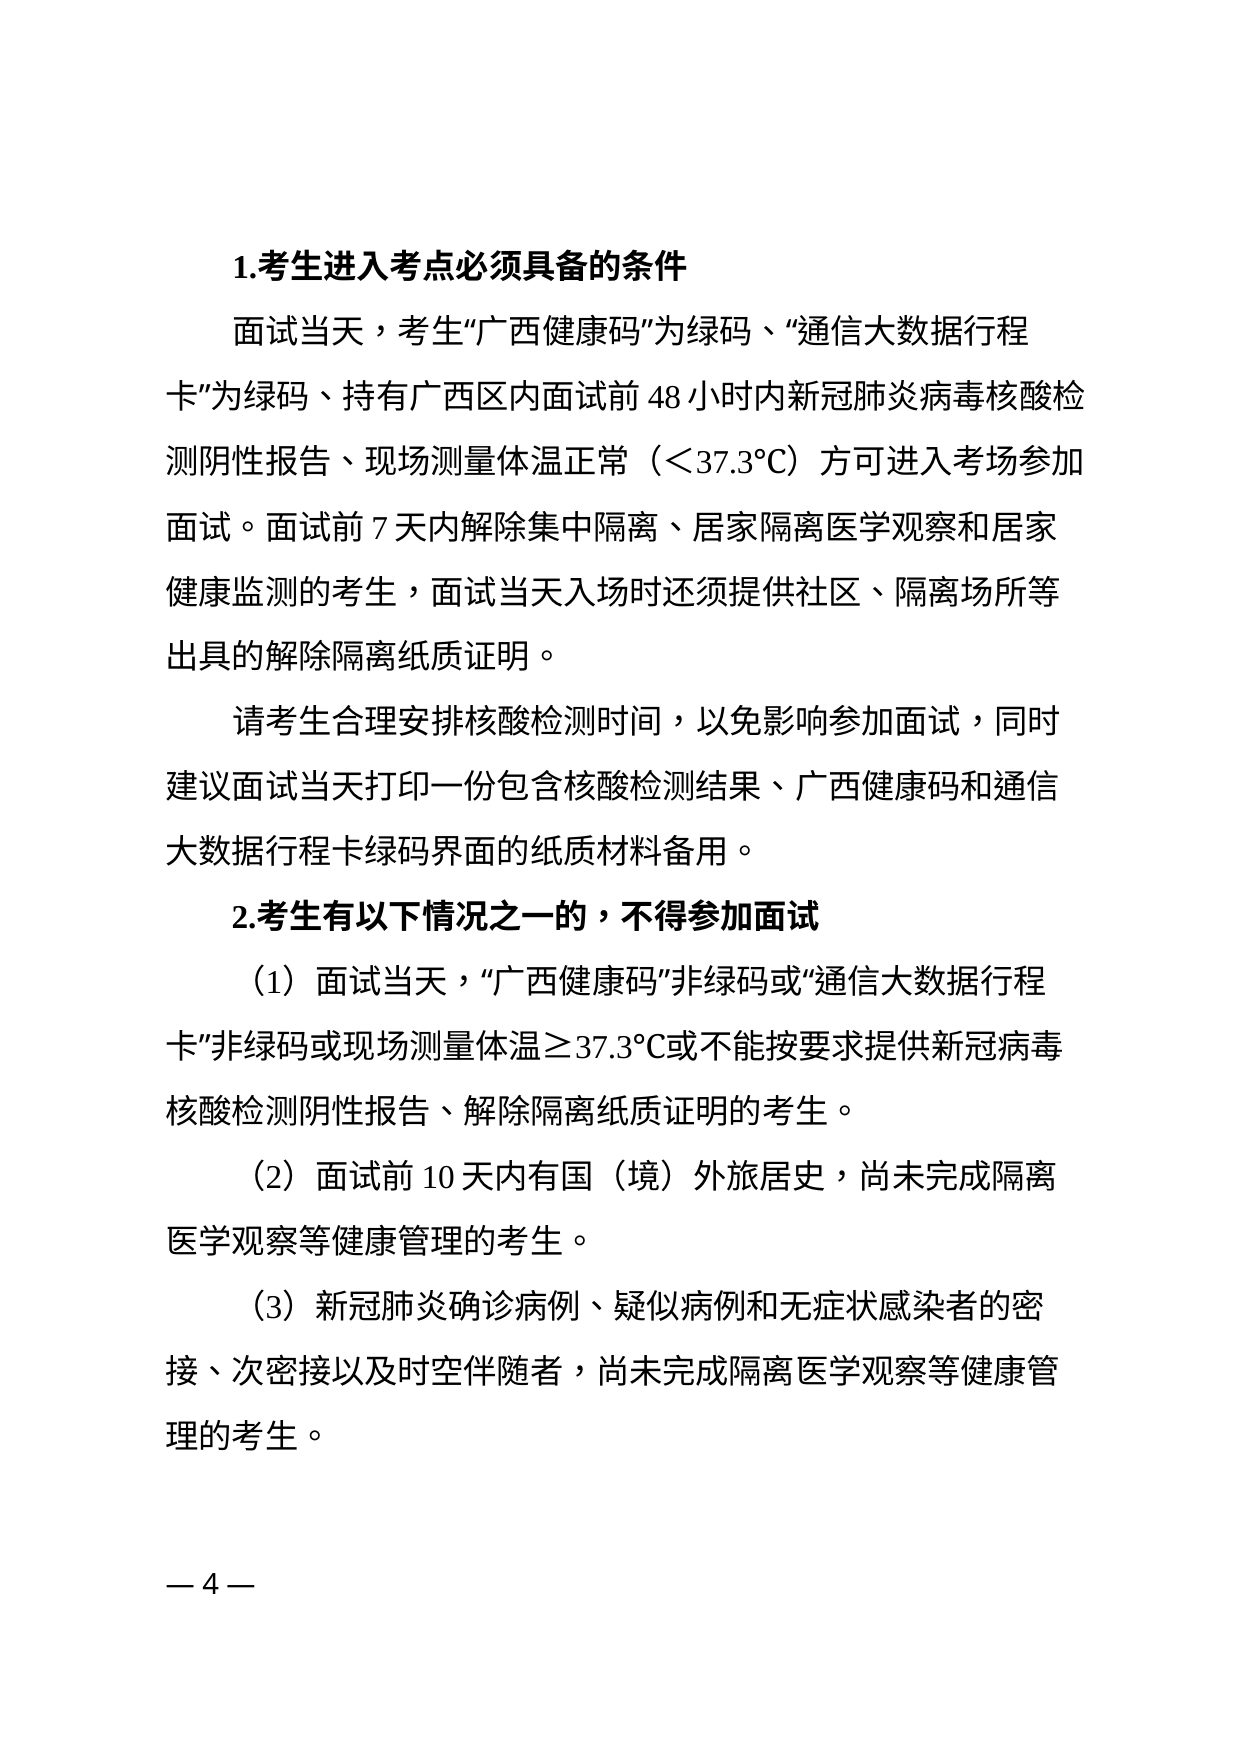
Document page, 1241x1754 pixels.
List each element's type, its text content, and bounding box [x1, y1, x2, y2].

list 2.考生有以下情况之一的，不得参加面试 [165, 883, 1087, 948]
text 1.考生进入考点必须具备的条件 [165, 233, 1087, 298]
text 面试当天，考生“广西健康码”为绿码、“通信大数据行程卡”为绿码、持有广西区内面试前48小时内新冠肺炎病毒核酸检测阴性报告、现场测量体温正常（＜37.3℃）方可进入考场参加面试。面试前7天内解除集中隔离、居家隔离医学观察和居家健康监测的考生，面试当天入场时还须提供社区、隔离场所等出具的解除隔离纸质证明。 [165, 298, 1087, 688]
text 请考生合理安排核酸检测时间，以免影响参加面试，同时建议面试当天打印一份包含核酸检测结果、广西健康码和通信大数据行程卡绿码界面的纸质材料备用。 [165, 688, 1087, 883]
text （2）面试前10天内有国（境）外旅居史，尚未完成隔离医学观察等健康管理的考生。 [165, 1143, 1087, 1273]
text （1）面试当天，“广西健康码”非绿码或“通信大数据行程卡”非绿码或现场测量体温≥37.3℃或不能按要求提供新冠病毒核酸检测阴性报告、解除隔离纸质证明的考生。 [165, 948, 1087, 1143]
text （3）新冠肺炎确诊病例、疑似病例和无症状感染者的密接、次密接以及时空伴随者，尚未完成隔离医学观察等健康管理的考生。 [165, 1273, 1087, 1468]
